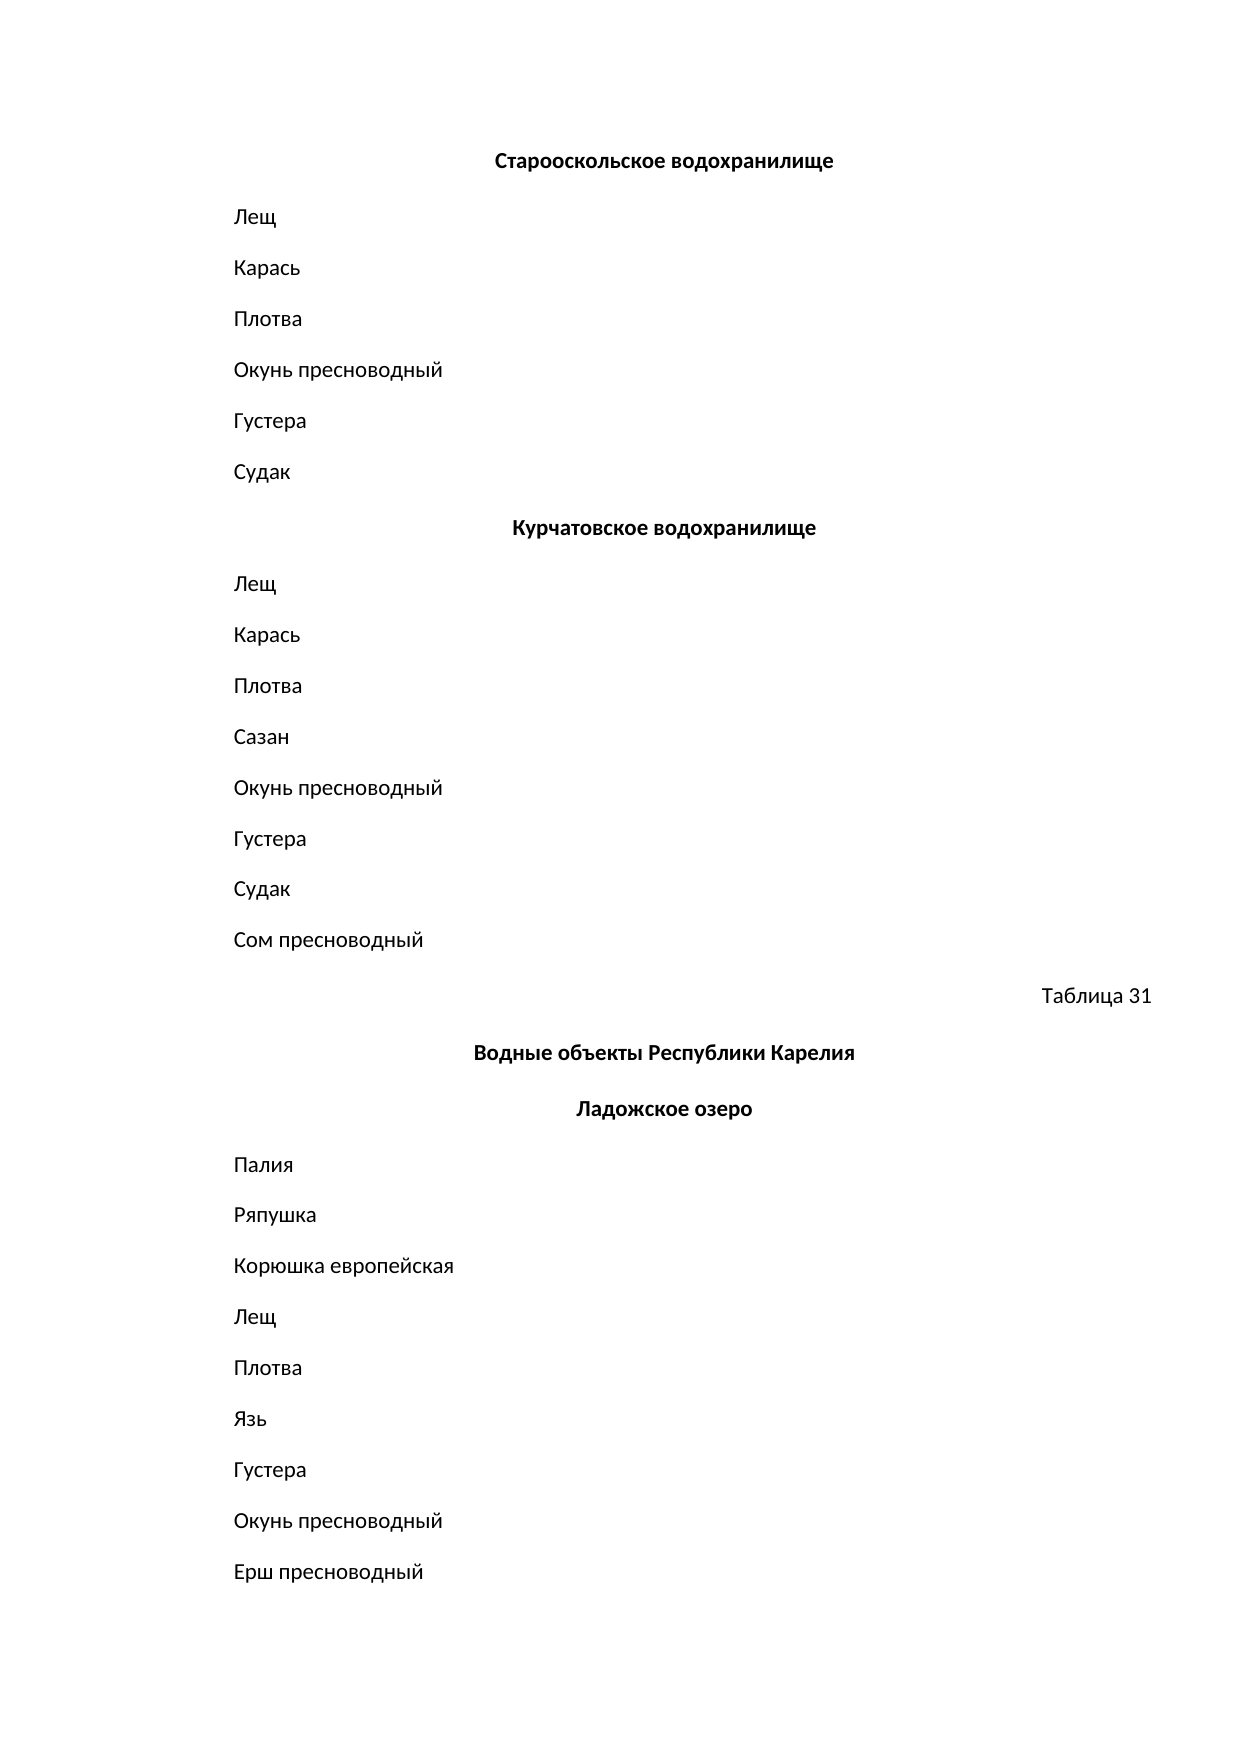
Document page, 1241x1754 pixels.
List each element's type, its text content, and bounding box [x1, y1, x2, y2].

title Водные объекты Республики Карелия [177, 1038, 1152, 1066]
title Старооскольское водохранилище [177, 146, 1152, 174]
text Окунь пресноводный [177, 355, 1152, 383]
text Лещ [177, 202, 1152, 230]
title Ладожское озеро [177, 1094, 1152, 1122]
text Таблица 31 [177, 982, 1152, 1009]
text Лещ [177, 569, 1152, 597]
text Густера [177, 824, 1152, 852]
text Ерш пресноводный [177, 1557, 1152, 1585]
text Лещ [177, 1302, 1152, 1331]
text Карась [177, 620, 1152, 648]
text Карась [177, 253, 1152, 281]
text Судак [177, 874, 1152, 903]
text Окунь пресноводный [177, 773, 1152, 801]
text Сом пресноводный [177, 926, 1152, 953]
text Густера [177, 406, 1152, 434]
text Ряпушка [177, 1201, 1152, 1229]
title Курчатовское водохранилище [177, 513, 1152, 541]
text Палия [177, 1150, 1152, 1178]
text Окунь пресноводный [177, 1506, 1152, 1534]
text Корюшка европейская [177, 1252, 1152, 1279]
text Плотва [177, 1353, 1152, 1381]
text Язь [177, 1404, 1152, 1432]
text Плотва [177, 671, 1152, 699]
text Густера [177, 1455, 1152, 1483]
text Сазан [177, 722, 1152, 750]
text Плотва [177, 304, 1152, 332]
text Судак [177, 457, 1152, 485]
